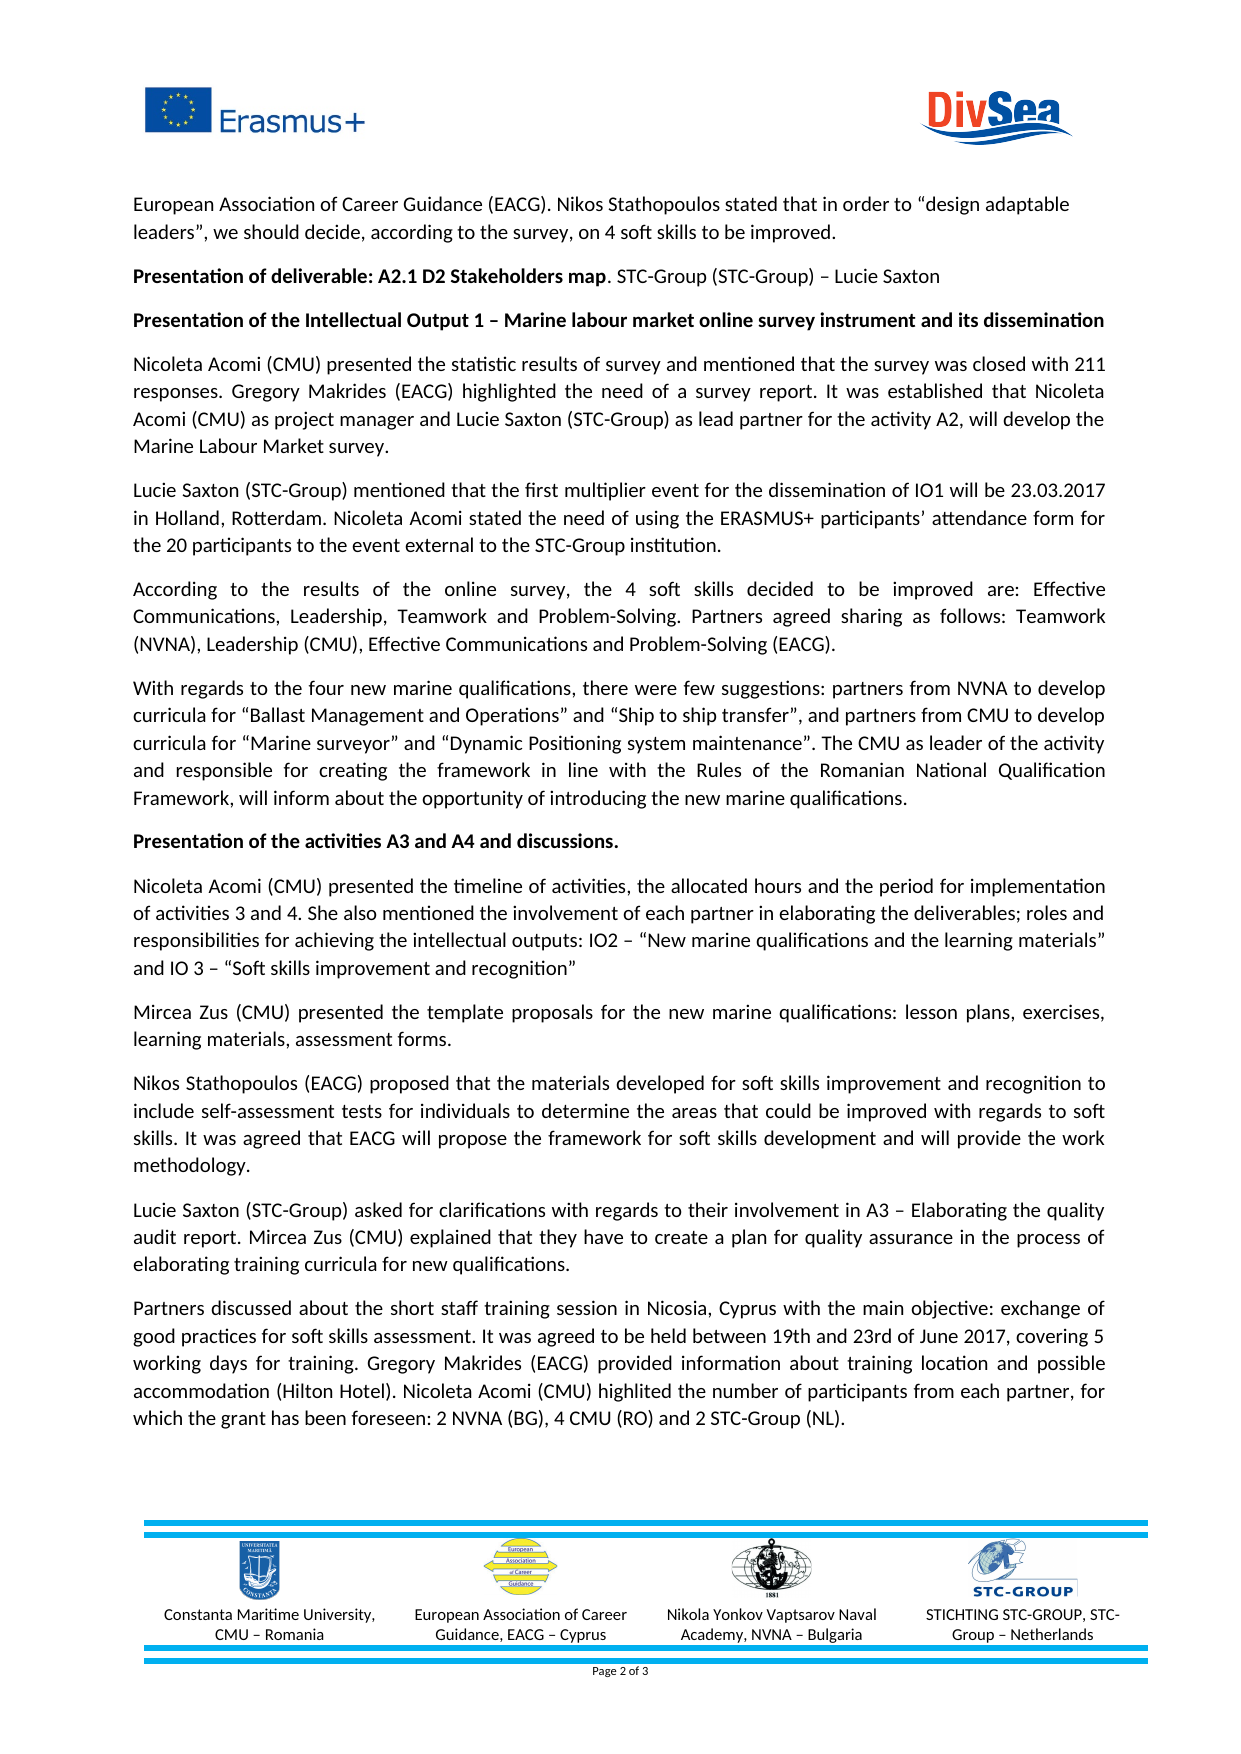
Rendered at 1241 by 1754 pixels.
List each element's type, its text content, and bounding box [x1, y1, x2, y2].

text Lucie Saxton (STC-Group) asked for clarifications with regards to their involvement in A3 – Elaborating the quality audit report. Mircea Zus (CMU) explained that they have to create a plan for quality assurance in the process of elaborating training curricula for new qualifications. [133, 1197, 1107, 1277]
text Presentation of the Intellectual Output 1 – Marine labour market online survey instrument and its dissemination [133, 307, 1107, 332]
text Presentation of deliverable: A2.1 D2 Stakeholders map. STC-Group (STC-Group) – Lucie Saxton [133, 263, 1107, 288]
text Lucie Saxton (STC-Group) mentioned that the first multiplier event for the dissemination of IO1 will be 23.03.2017 in Holland, Rotterdam. Nicoleta Acomi stated the need of using the ERASMUS+ participants’ attendance form for the 20 participants to the event external to the STC-Group institution. [133, 477, 1107, 558]
text With regards to the four new marine qualifications, there were few suggestions: partners from NVNA to develop curricula for “Ballast Management and Operations” and “Ship to ship transfer”, and partners from CMU to develop curricula for “Marine surveyor” and “Dynamic Positioning system maintenance”. The CMU as leader of the activity and responsible for creating the framework in line with the Rules of the Romanian National Qualification Framework, will inform about the opportunity of introducing the new marine qualifications. [133, 675, 1107, 810]
text Nicoleta Acomi (CMU) presented the statistic results of survey and mentioned that the survey was closed with 211 responses. Gregory Makrides (EACG) highlighted the need of a survey report. It was established that Nicoleta Acomi (CMU) as project manager and Lucie Saxton (STC-Group) as lead partner for the activity A2, will develop the Marine Labour Market survey. [133, 351, 1107, 459]
text Nikos Stathopoulos (EACG) proposed that the materials developed for soft skills improvement and recognition to include self-assessment tests for individuals to determine the areas that could be improved with regards to soft skills. It was agreed that EACG will propose the framework for soft skills development and will provide the work methodology. [133, 1071, 1107, 1178]
picture [968, 1539, 1078, 1597]
picture [731, 1539, 812, 1598]
text According to the results of the online survey, the 4 soft skills decided to be improved are: Effective Communications, Leadership, Teamwork and Problem-Solving. Partners agreed sharing as follows: Teamwork (NVNA), Leadership (CMU), Effective Communications and Problem-Solving (EACG). [133, 576, 1107, 656]
picture [483, 1539, 558, 1595]
picture [239, 1541, 280, 1600]
text European Association of Career Guidance (EACG). Nikos Stathopoulos stated that in order to “design adaptable leaders”, we should decide, according to the survey, on 4 soft skills to be improved. [133, 192, 1107, 244]
picture [919, 91, 1073, 145]
text Presentation of the activities A3 and A4 and discussions. [133, 829, 1107, 854]
text Partners discussed about the short staff training session in Nicosia, Cyprus with the main objective: exchange of good practices for soft skills assessment. It was agreed to be held between 19th and 23rd of June 2017, covering 5 working days for training. Gregory Makrides (EACG) provided information about training location and possible accommodation (Hilton Hotel). Nicoleta Acomi (CMU) highlited the number of participants from each partner, for which the grant has been foreseen: 2 NVNA (BG), 4 CMU (RO) and 2 STC-Group (NL). [133, 1296, 1107, 1431]
text Mircea Zus (CMU) presented the template proposals for the new marine qualifications: lesson plans, exercises, learning materials, assessment forms. [133, 999, 1107, 1052]
text Nicoleta Acomi (CMU) presented the timeline of activities, the allocated hours and the period for implementation of activities 3 and 4. She also mentioned the involvement of each partner in elaborating the deliverables; roles and responsibilities for achieving the intellectual outputs: IO2 – “New marine qualifications and the learning materials” and IO 3 – “Soft skills improvement and recognition” [133, 873, 1107, 980]
picture [132, 75, 377, 145]
